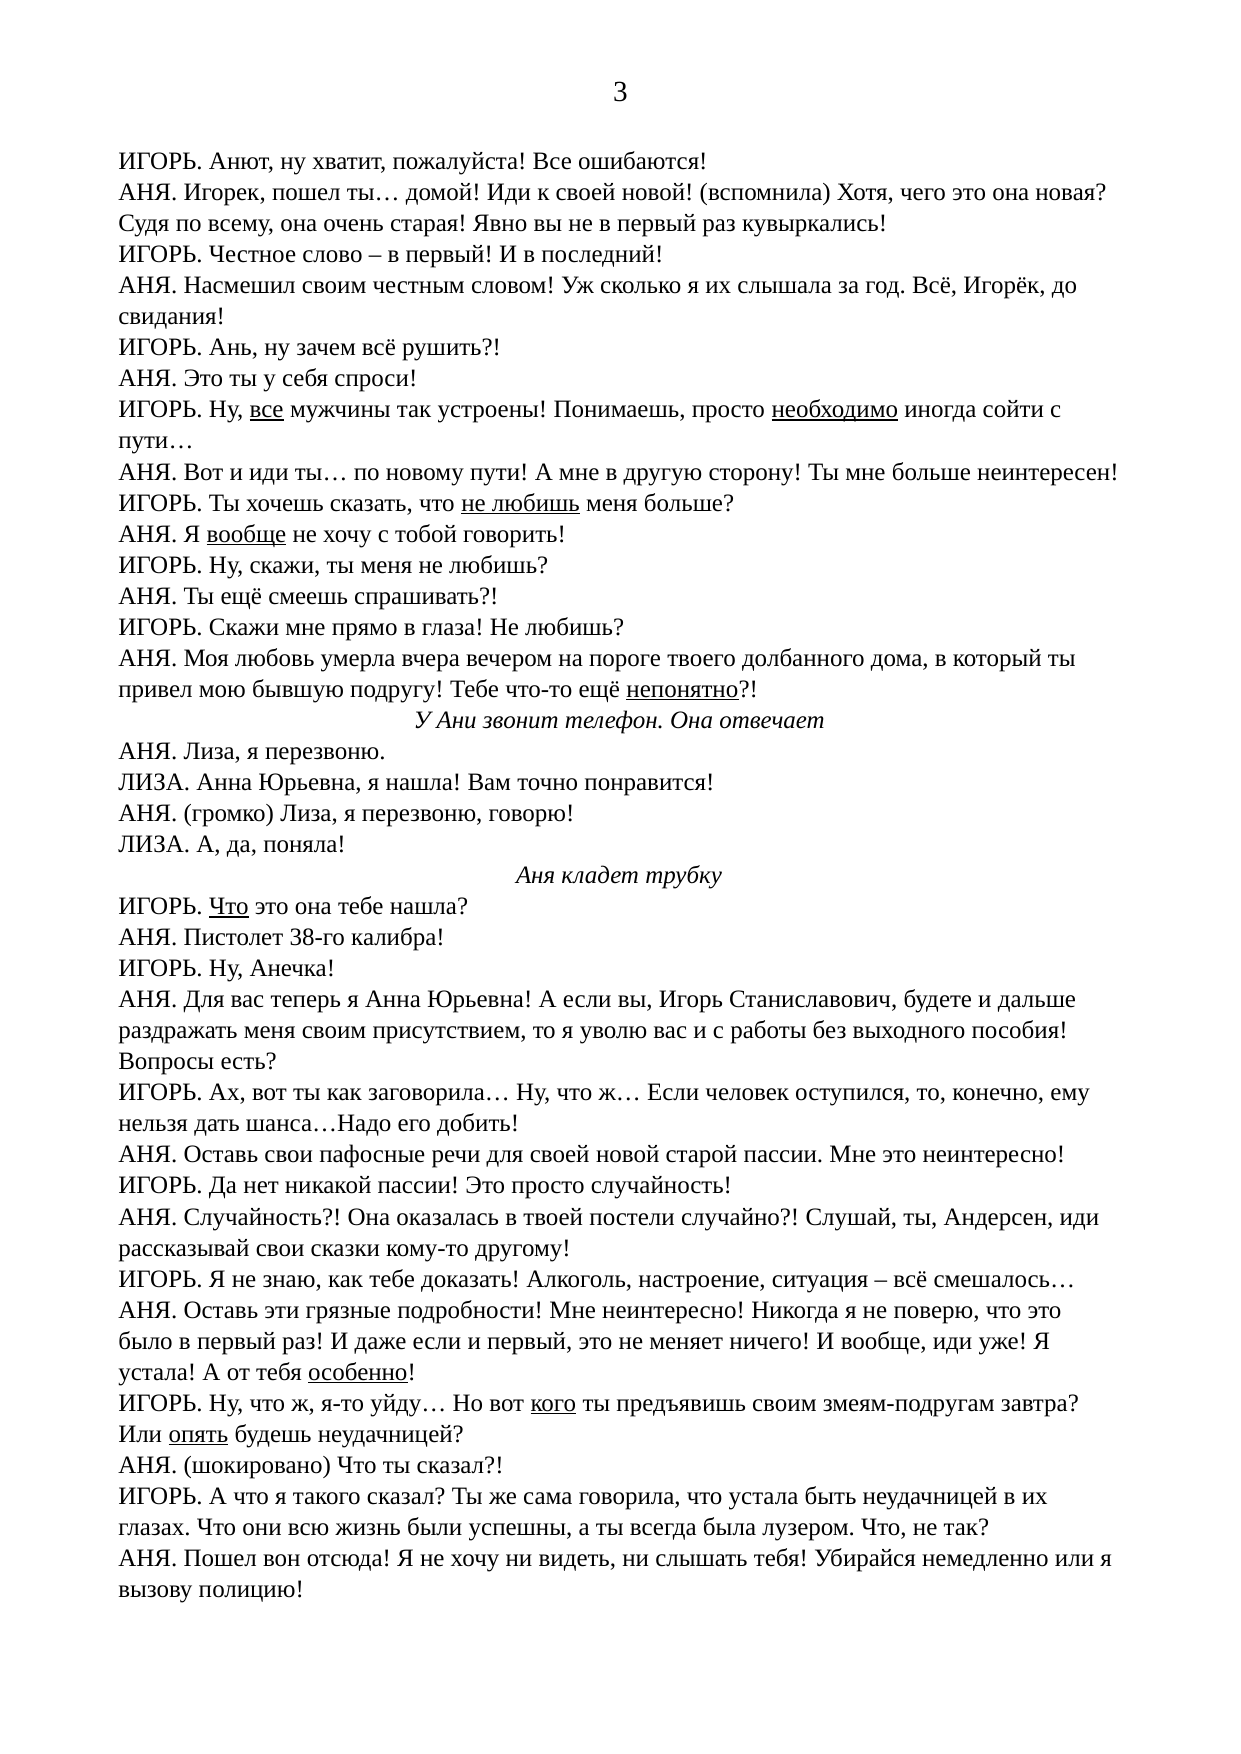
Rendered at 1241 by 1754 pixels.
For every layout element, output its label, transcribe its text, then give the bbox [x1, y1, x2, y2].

text АНЯ. Для вас теперь я Анна Юрьевна! А если вы, Игорь Станиславович, будете и дальше раздражать меня своим присутствием, то я уволю вас и с работы без выходного пособия! Вопросы есть? [118, 984, 1122, 1075]
text АНЯ. Оставь эти грязные подробности! Мне неинтересно! Никогда я не поверю, что это было в первый раз! И даже если и первый, это не меняет ничего! И вообще, иди уже! Я устала! А от тебя особенно! [118, 1295, 1122, 1386]
text ИГОРЬ. Ань, ну зачем всё рушить?! [118, 332, 1122, 361]
text ИГОРЬ. Что это она тебе нашла? [118, 891, 1122, 920]
text АНЯ. Пистолет 38-го калибра! [118, 922, 1122, 951]
text ИГОРЬ. Ну, скажи, ты меня не любишь? [118, 550, 1122, 578]
text АНЯ. Случайность?! Она оказалась в твоей постели случайно?! Слушай, ты, Андерсен, иди рассказывай свои сказки кому-то другому! [118, 1202, 1122, 1261]
text ИГОРЬ. Честное слово – в первый! И в последний! [118, 239, 1122, 268]
text ИГОРЬ. Ты хочешь сказать, что не любишь меня больше? [118, 488, 1122, 516]
text АНЯ. Ты ещё смеешь спрашивать?! [118, 581, 1122, 609]
text АНЯ. Я вообще не хочу с тобой говорить! [118, 519, 1122, 547]
text АНЯ. Насмешил своим честным словом! Уж сколько я их слышала за год. Всё, Игорёк, до свидания! [118, 270, 1122, 330]
text АНЯ. Моя любовь умерла вчера вечером на пороге твоего долбанного дома, в который ты привел мою бывшую подругу! Тебе что-то ещё непонятно?! [118, 643, 1122, 703]
text ЛИЗА. А, да, поняла! [118, 829, 1122, 858]
text АНЯ. Это ты у себя спроси! [118, 363, 1122, 392]
text АНЯ. (шокировано) Что ты сказал?! [118, 1450, 1122, 1479]
text ИГОРЬ. Ну, что ж, я-то уйду… Но вот кого ты предъявишь своим змеям-подругам завтра? Или опять будешь неудачницей? [118, 1388, 1122, 1448]
text ИГОРЬ. Ах, вот ты как заговорила… Ну, что ж… Если человек оступился, то, конечно, ему нельзя дать шанса…Надо его добить! [118, 1077, 1122, 1137]
text ИГОРЬ. Да нет никакой пассии! Это просто случайность! [118, 1171, 1122, 1199]
text АНЯ. Вот и иди ты… по новому пути! А мне в другую сторону! Ты мне больше неинтересен! [118, 457, 1122, 485]
text ЛИЗА. Анна Юрьевна, я нашла! Вам точно понравится! [118, 767, 1122, 796]
text АНЯ. Лиза, я перезвоню. [118, 736, 1122, 765]
text АНЯ. Пошел вон отсюда! Я не хочу ни видеть, ни слышать тебя! Убирайся немедленно или я вызову полицию! [118, 1543, 1122, 1603]
text АНЯ. (громко) Лиза, я перезвоню, говорю! [118, 798, 1122, 827]
text ИГОРЬ. Ну, Анечка! [118, 953, 1122, 982]
text АНЯ. Оставь свои пафосные речи для своей новой старой пассии. Мне это неинтересно! [118, 1139, 1122, 1168]
text ИГОРЬ. Анют, ну хватит, пожалуйста! Все ошибаются! [118, 146, 1122, 175]
text ИГОРЬ. Я не знаю, как тебе доказать! Алкоголь, настроение, ситуация – всё смешалось… [118, 1264, 1122, 1292]
text ИГОРЬ. Скажи мне прямо в глаза! Не любишь? [118, 612, 1122, 641]
text Аня кладет трубку [118, 860, 1122, 889]
text ИГОРЬ. Ну, все мужчины так устроены! Понимаешь, просто необходимо иногда сойти с пути… [118, 394, 1122, 454]
text АНЯ. Игорек, пошел ты… домой! Иди к своей новой! (вспомнила) Хотя, чего это она новая? Судя по всему, она очень старая! Явно вы не в первый раз кувыркались! [118, 177, 1122, 237]
text ИГОРЬ. А что я такого сказал? Ты же сама говорила, что устала быть неудачницей в их глазах. Что они всю жизнь были успешны, а ты всегда была лузером. Что, не так? [118, 1481, 1122, 1541]
text У Ани звонит телефон. Она отвечает [118, 705, 1122, 734]
